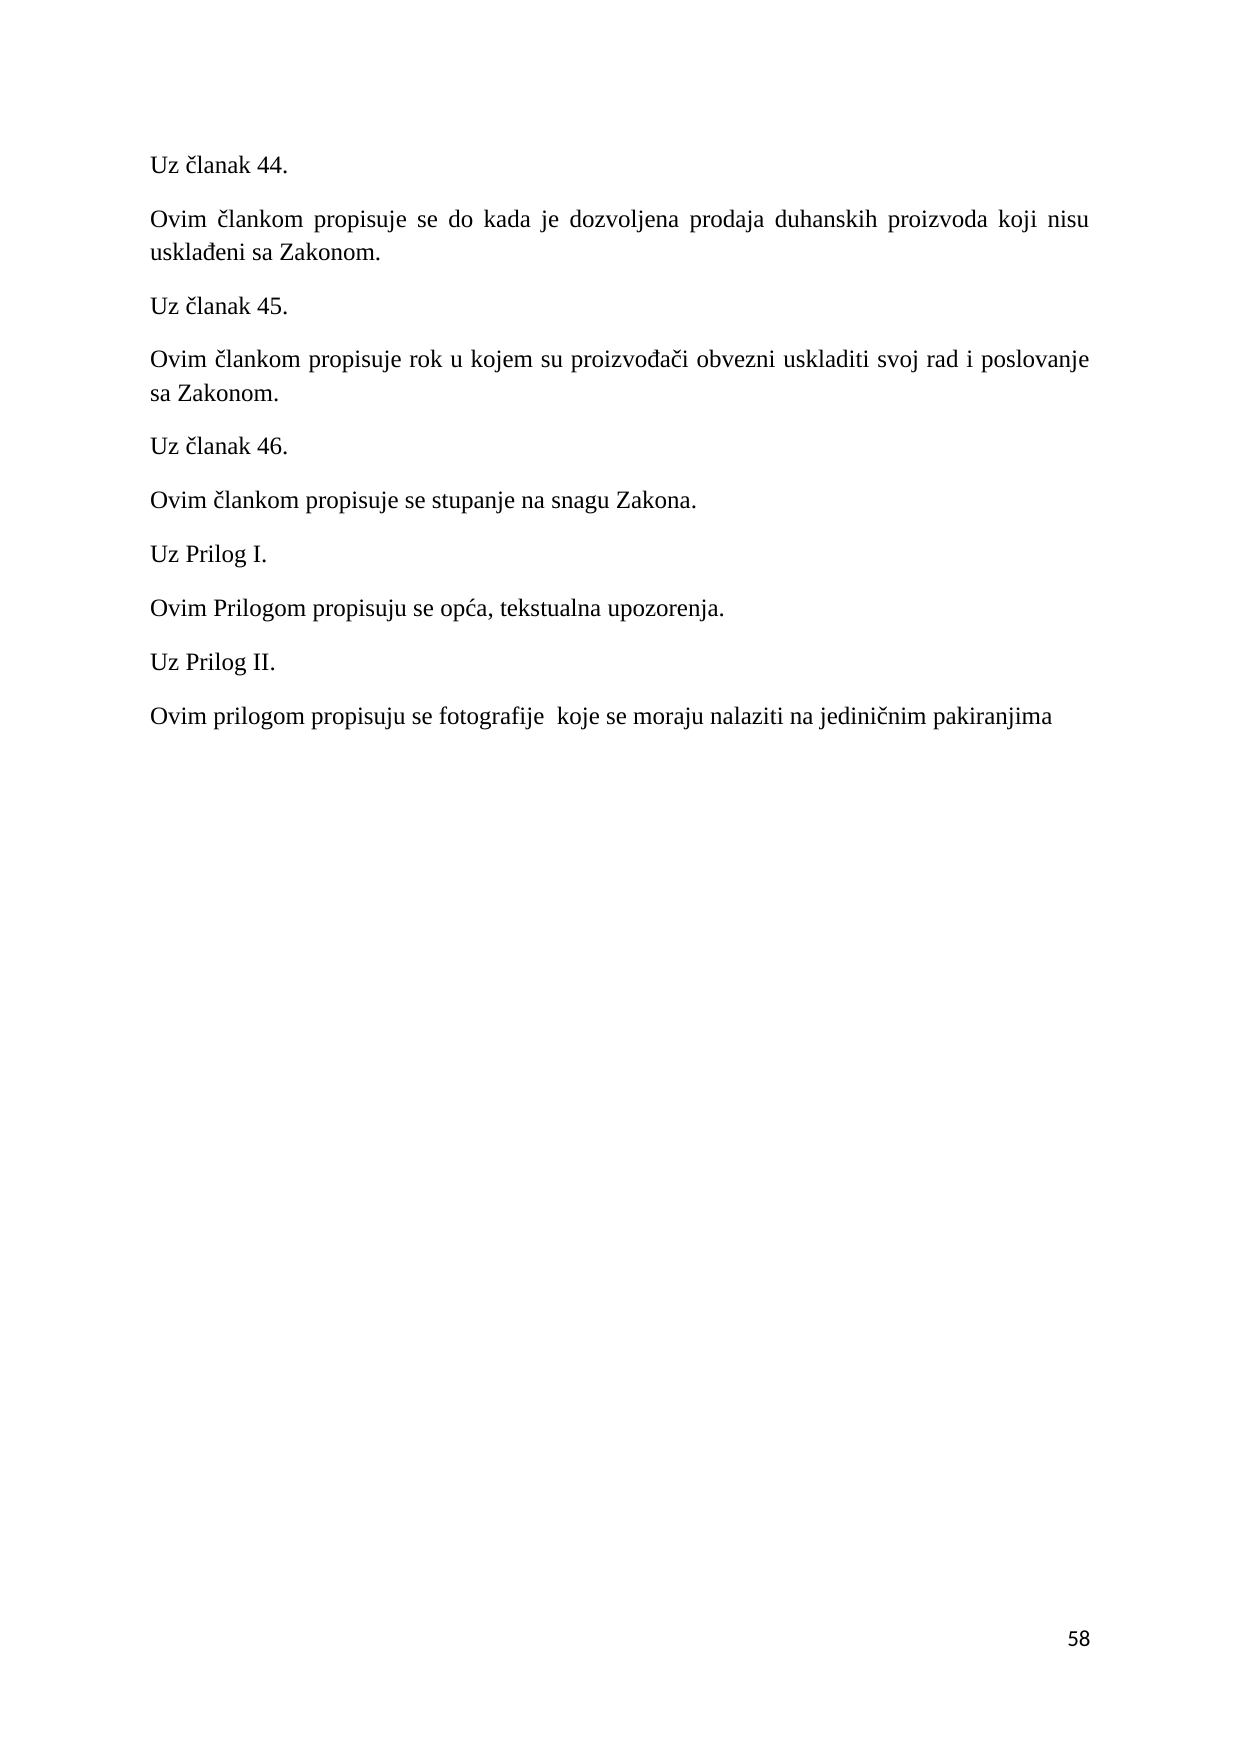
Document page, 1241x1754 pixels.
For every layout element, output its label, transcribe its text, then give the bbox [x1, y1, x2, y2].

text Ovim člankom propisuje se stupanje na snagu Zakona. [150, 485, 1090, 514]
text Ovim Prilogom propisuju se opća, tekstualna upozorenja. [150, 593, 1090, 622]
text Ovim člankom propisuje se do kada je dozvoljena prodaja duhanskih proizvoda koji nisu usklađeni sa Zakonom. [150, 204, 1090, 266]
text Uz Prilog II. [150, 647, 1090, 676]
text Ovim prilogom propisuju se fotografije koje se moraju nalaziti na jediničnim pakiranjima [150, 701, 1090, 729]
text Uz članak 45. [150, 291, 1090, 319]
text Uz članak 44. [150, 150, 1090, 179]
text Uz Prilog I. [150, 539, 1090, 568]
text Ovim člankom propisuje rok u kojem su proizvođači obvezni uskladiti svoj rad i poslovanje sa Zakonom. [150, 344, 1090, 406]
text Uz članak 46. [150, 431, 1090, 460]
